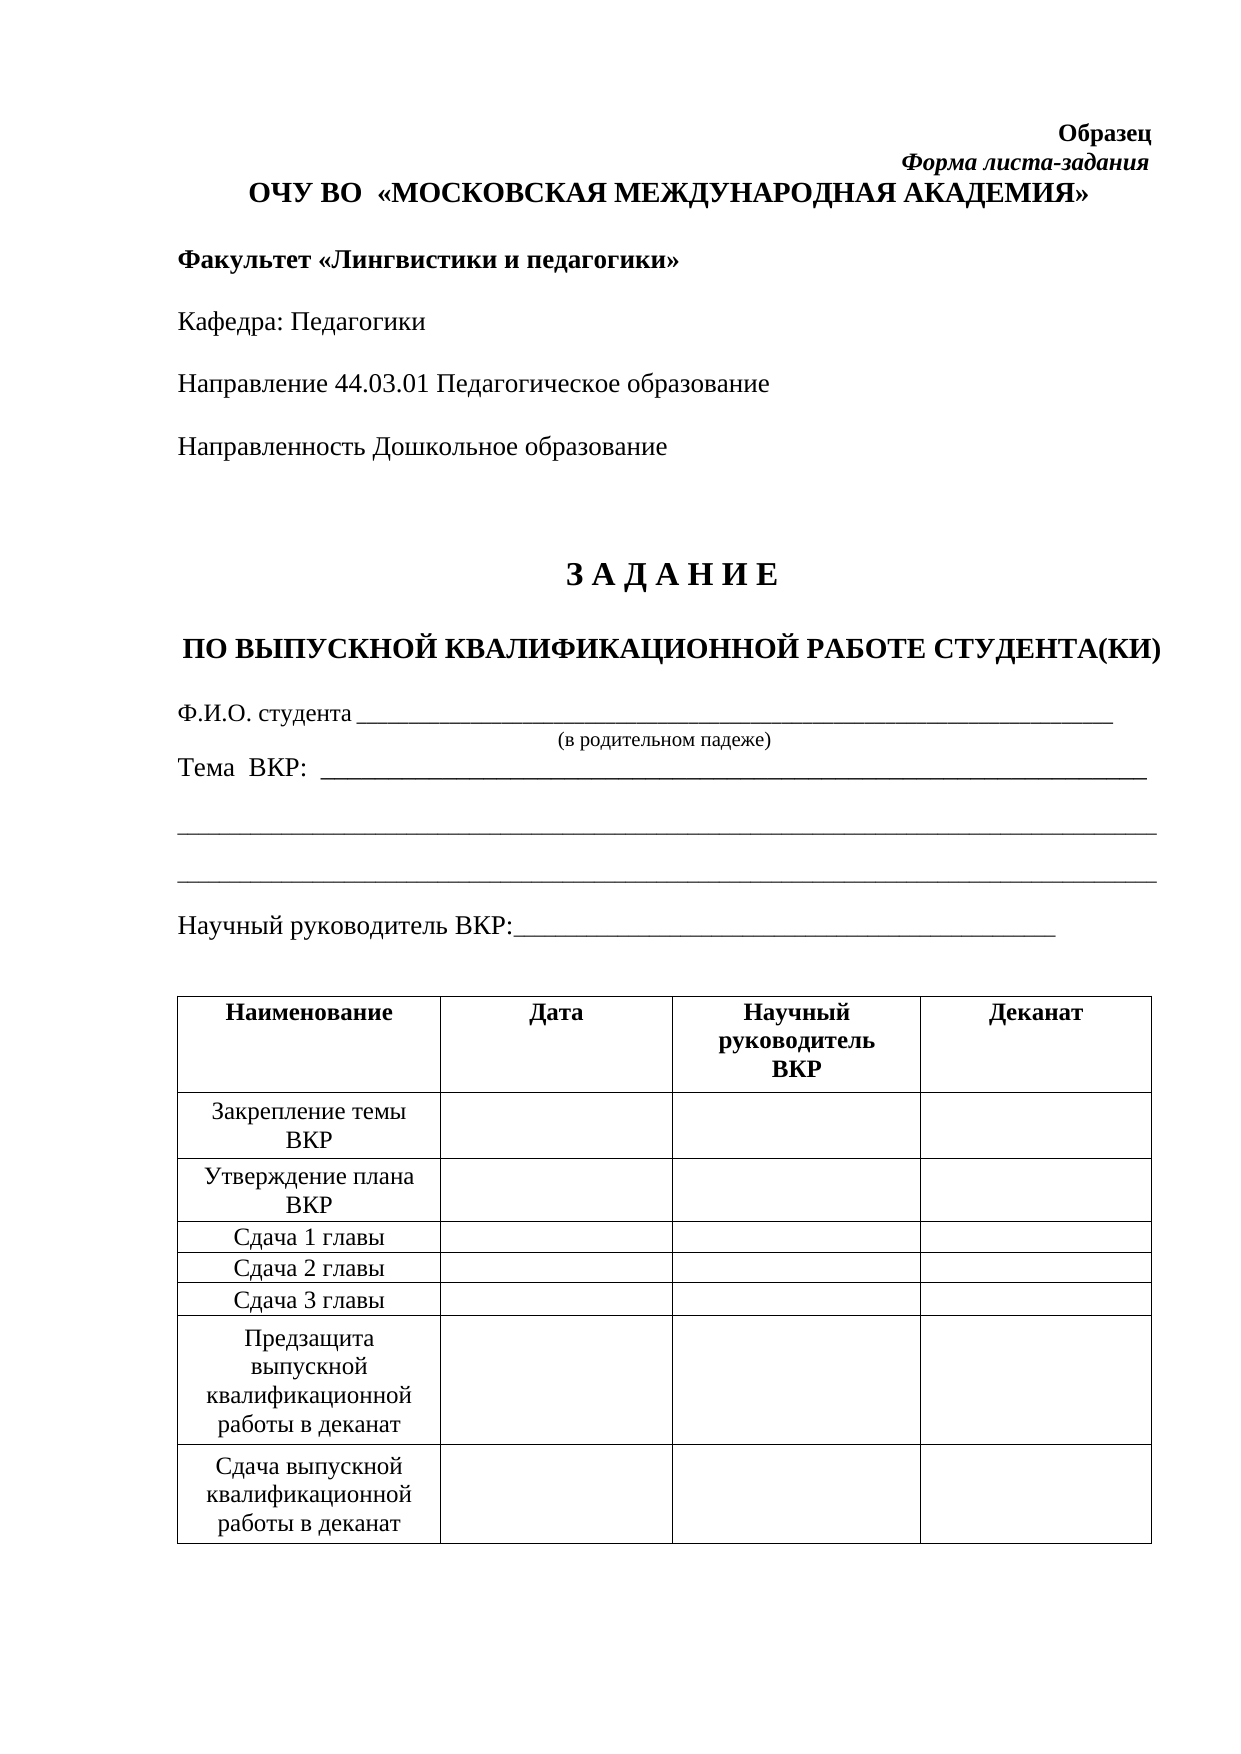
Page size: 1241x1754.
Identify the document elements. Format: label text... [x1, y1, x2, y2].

table_cell [921, 1222, 1151, 1252]
text ЗАДАНИЕ [177, 554, 1167, 592]
text ПО ВЫПУСКНОЙ КВАЛИФИКАЦИОННОЙ РАБОТЕ СТУДЕНТА(КИ) [177, 631, 1167, 664]
table_header Деканат [921, 997, 1151, 1092]
table_cell [921, 1283, 1151, 1315]
table_cell [921, 1445, 1151, 1543]
table_cell Утверждение плана ВКР [178, 1159, 440, 1221]
table_cell [673, 1253, 920, 1282]
table_header Научный руководитель ВКР [673, 997, 920, 1092]
text Ф.И.О. студента _________________________________________________________________________ [177, 698, 1152, 727]
table_cell Сдача 3 главы [178, 1283, 440, 1315]
table_cell [441, 1159, 672, 1221]
table_cell [921, 1253, 1151, 1282]
text ОЧУ ВО «МОСКОВСКАЯ МЕЖДУНАРОДНАЯ АКАДЕМИЯ» [186, 176, 1152, 209]
table_cell Сдача 2 главы [178, 1253, 440, 1282]
table_cell [673, 1222, 920, 1252]
text Кафедра: Педагогики [177, 305, 1167, 336]
table_cell [441, 1445, 672, 1543]
table_cell [441, 1253, 672, 1282]
table_header Наименование [178, 997, 440, 1092]
text Научный руководитель ВКР:____________________________________________________ [177, 909, 1167, 940]
table_cell [441, 1316, 672, 1444]
table_cell [441, 1222, 672, 1252]
table_cell Закрепление темы ВКР [178, 1093, 440, 1158]
table_cell [673, 1316, 920, 1444]
table_cell [921, 1159, 1151, 1221]
table_cell [673, 1445, 920, 1543]
table_header Дата [441, 997, 672, 1092]
text ____________________________________________________________________________________________________________________________________________________________________________________________ [177, 813, 1167, 885]
text Образец [177, 118, 1152, 147]
text Форма листа-задания [177, 147, 1152, 176]
text Факультет «Лингвистики и педагогики» [177, 243, 1167, 274]
text Направление 44.03.01 Педагогическое образование [177, 367, 1167, 398]
table_cell [441, 1283, 672, 1315]
text Направленность Дошкольное образование [177, 429, 1167, 461]
table_cell Сдача выпускной квалификационной работы в деканат [178, 1445, 440, 1543]
table_cell Предзащита выпускной квалификационной работы в деканат [178, 1316, 440, 1444]
table_cell [673, 1093, 920, 1158]
table_cell [673, 1159, 920, 1221]
table_cell [441, 1093, 672, 1158]
table_cell [921, 1316, 1151, 1444]
table_cell Сдача 1 главы [178, 1222, 440, 1252]
table_cell [673, 1283, 920, 1315]
text (в родительном падеже) [177, 727, 1152, 751]
table_cell [921, 1093, 1151, 1158]
text Тема ВКР: _____________________________________________________________ [177, 751, 1152, 782]
